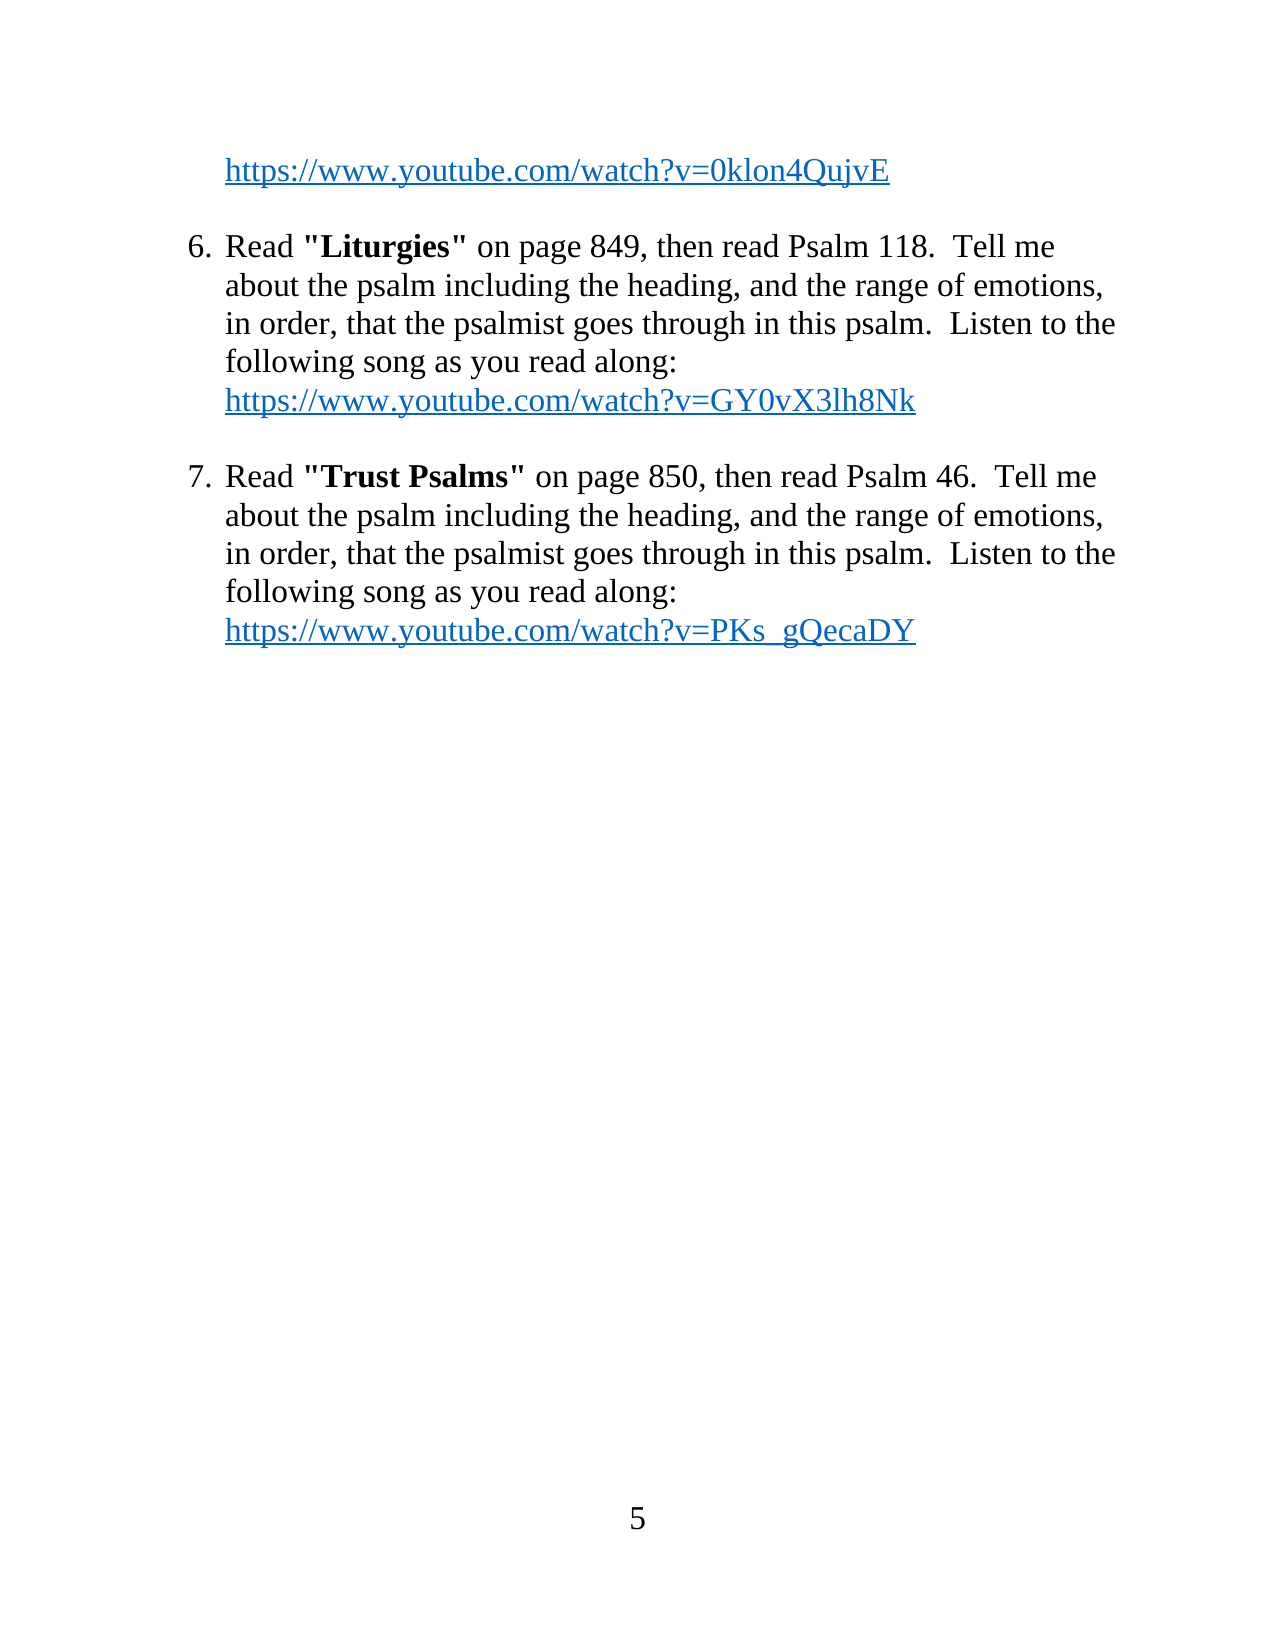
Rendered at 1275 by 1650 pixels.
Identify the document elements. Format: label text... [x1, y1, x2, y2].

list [187, 150, 1125, 227]
list Read "Trust Psalms" on page 850, then read Psalm 46. Tell me about the psalm including the heading, and the range of emotions, in order, that the psalmist goes through in this psalm. Listen to the following song as you read along: https://www.youtube.com/watch?v=PKs_gQecaDY [187, 457, 1125, 648]
list Read "Liturgies" on page 849, then read Psalm 118. Tell me about the psalm including the heading, and the range of emotions, in order, that the psalmist goes through in this psalm. Listen to the following song as you read along: https://www.youtube.com/watch?v=GY0vX3lh8Nk [187, 227, 1125, 457]
